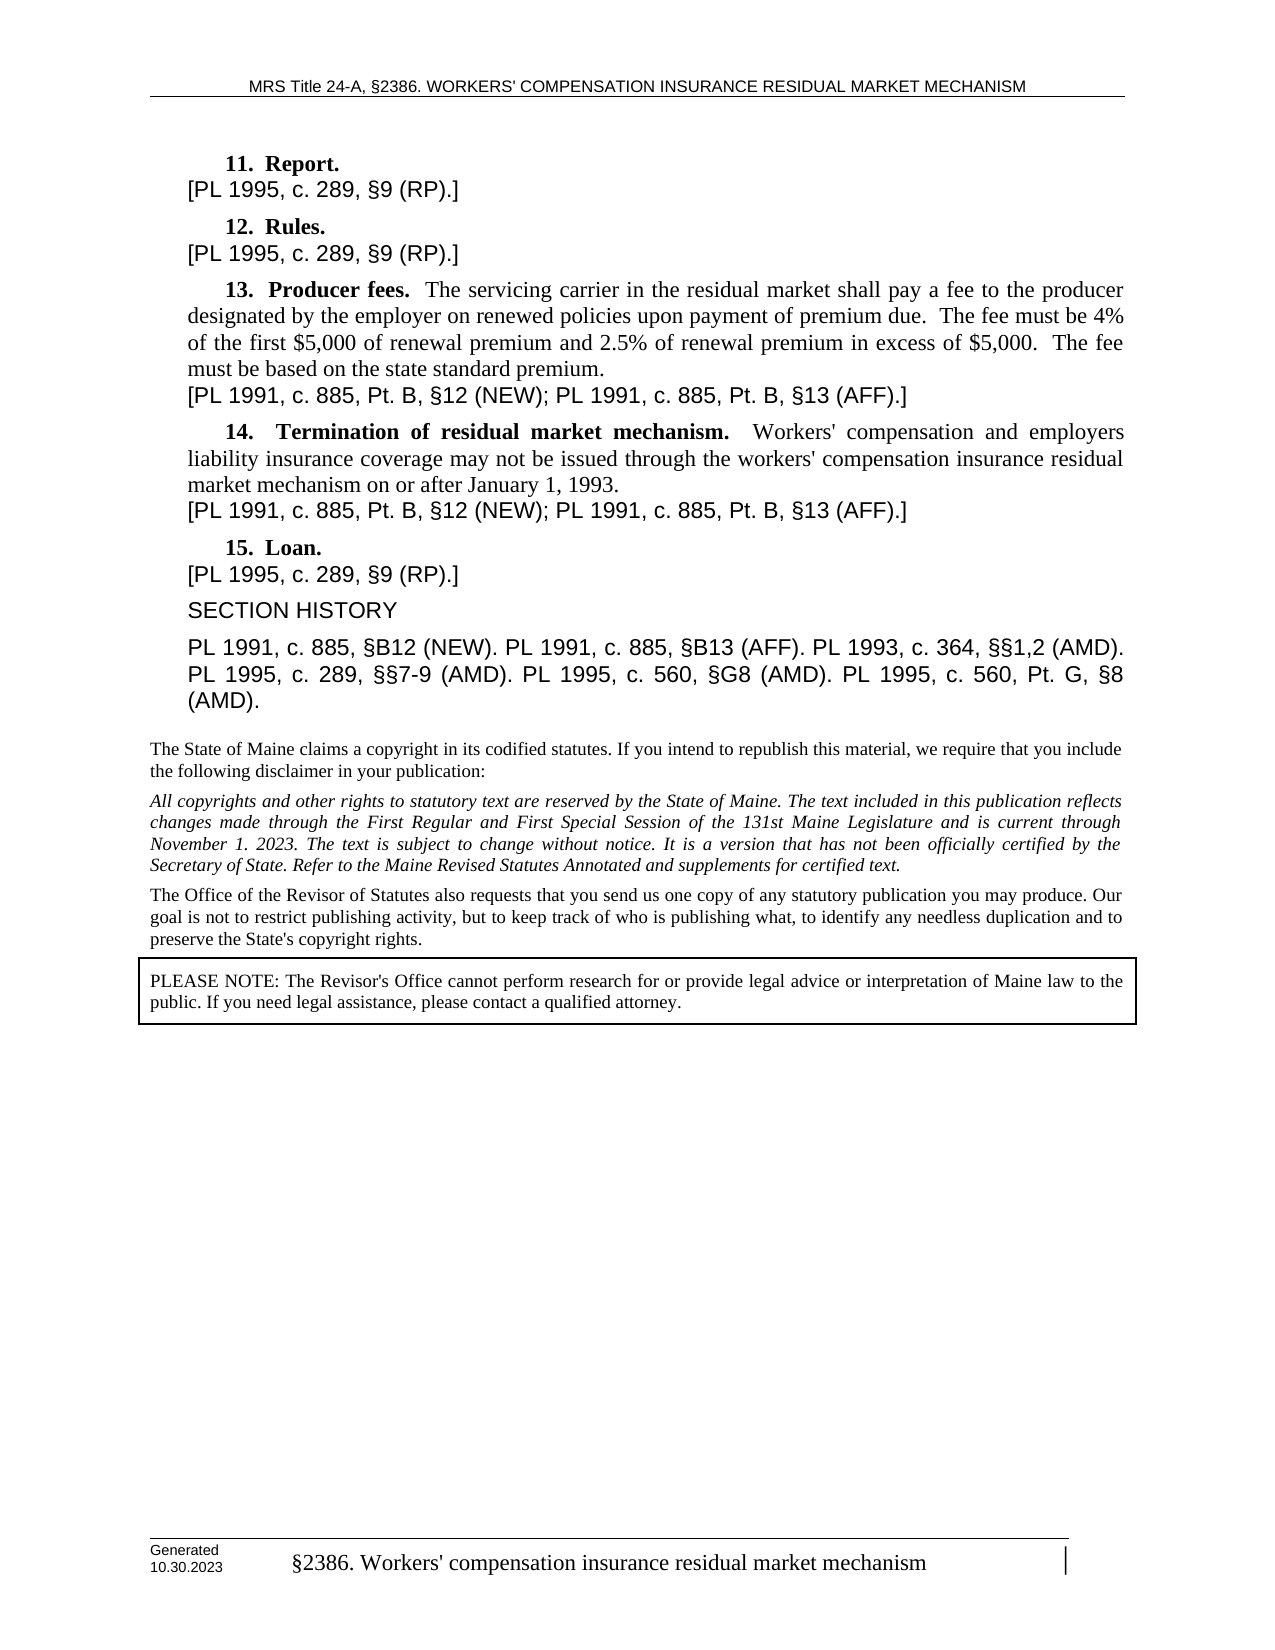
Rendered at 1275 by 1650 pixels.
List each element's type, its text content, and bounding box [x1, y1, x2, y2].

text The Office of the Revisor of Statutes also requests that you send us one copy of any statutory publication you may produce. Our goal is not to restrict publishing activity, but to keep track of who is publishing what, to identify any needless duplication and to preserve the State's copyright rights. [150, 884, 1125, 949]
text 12. Rules. [187, 213, 1125, 239]
text [PL 1995, c. 289, §9 (RP).] [187, 176, 1125, 203]
text PL 1991, c. 885, §B12 (NEW). PL 1991, c. 885, §B13 (AFF). PL 1993, c. 364, §§1,2 (AMD). PL 1995, c. 289, §§7-9 (AMD). PL 1995, c. 560, §G8 (AMD). PL 1995, c. 560, Pt. G, §8 (AMD). [187, 634, 1125, 713]
text [PL 1995, c. 289, §9 (RP).] [187, 561, 1125, 587]
text [PL 1991, c. 885, Pt. B, §12 (NEW); PL 1991, c. 885, Pt. B, §13 (AFF).] [187, 497, 1125, 524]
text 14. Termination of residual market mechanism. Workers' compensation and employers liability insurance coverage may not be issued through the workers' compensation insurance residual market mechanism on or after January 1, 1993. [187, 418, 1125, 497]
text SECTION HISTORY [187, 597, 1125, 624]
text PLEASE NOTE: The Revisor's Office cannot perform research for or provide legal advice or interpretation of Maine law to the public. If you need legal assistance, please contact a qualified attorney. [140, 959, 1135, 1023]
text 11. Report. [187, 150, 1125, 176]
text [PL 1991, c. 885, Pt. B, §12 (NEW); PL 1991, c. 885, Pt. B, §13 (AFF).] [187, 382, 1125, 408]
text 13. Producer fees. The servicing carrier in the residual market shall pay a fee to the producer designated by the employer on renewed policies upon payment of premium due. The fee must be 4% of the first $5,000 of renewal premium and 2.5% of renewal premium in excess of $5,000. The fee must be based on the state standard premium. [187, 276, 1125, 382]
text 15. Loan. [187, 534, 1125, 561]
text All copyrights and other rights to statutory text are reserved by the State of Maine. The text included in this publication reflects changes made through the First Regular and First Special Session of the 131st Maine Legislature and is current through November 1. 2023 . The text is subject to change without notice. It is a version that has not been officially certified by the Secretary of State. Refer to the Maine Revised Statutes Annotated and supplements for certified text. [150, 790, 1125, 876]
text [PL 1995, c. 289, §9 (RP).] [187, 239, 1125, 266]
text The State of Maine claims a copyright in its codified statutes. If you intend to republish this material, we require that you include the following disclaimer in your publication: [150, 738, 1125, 781]
